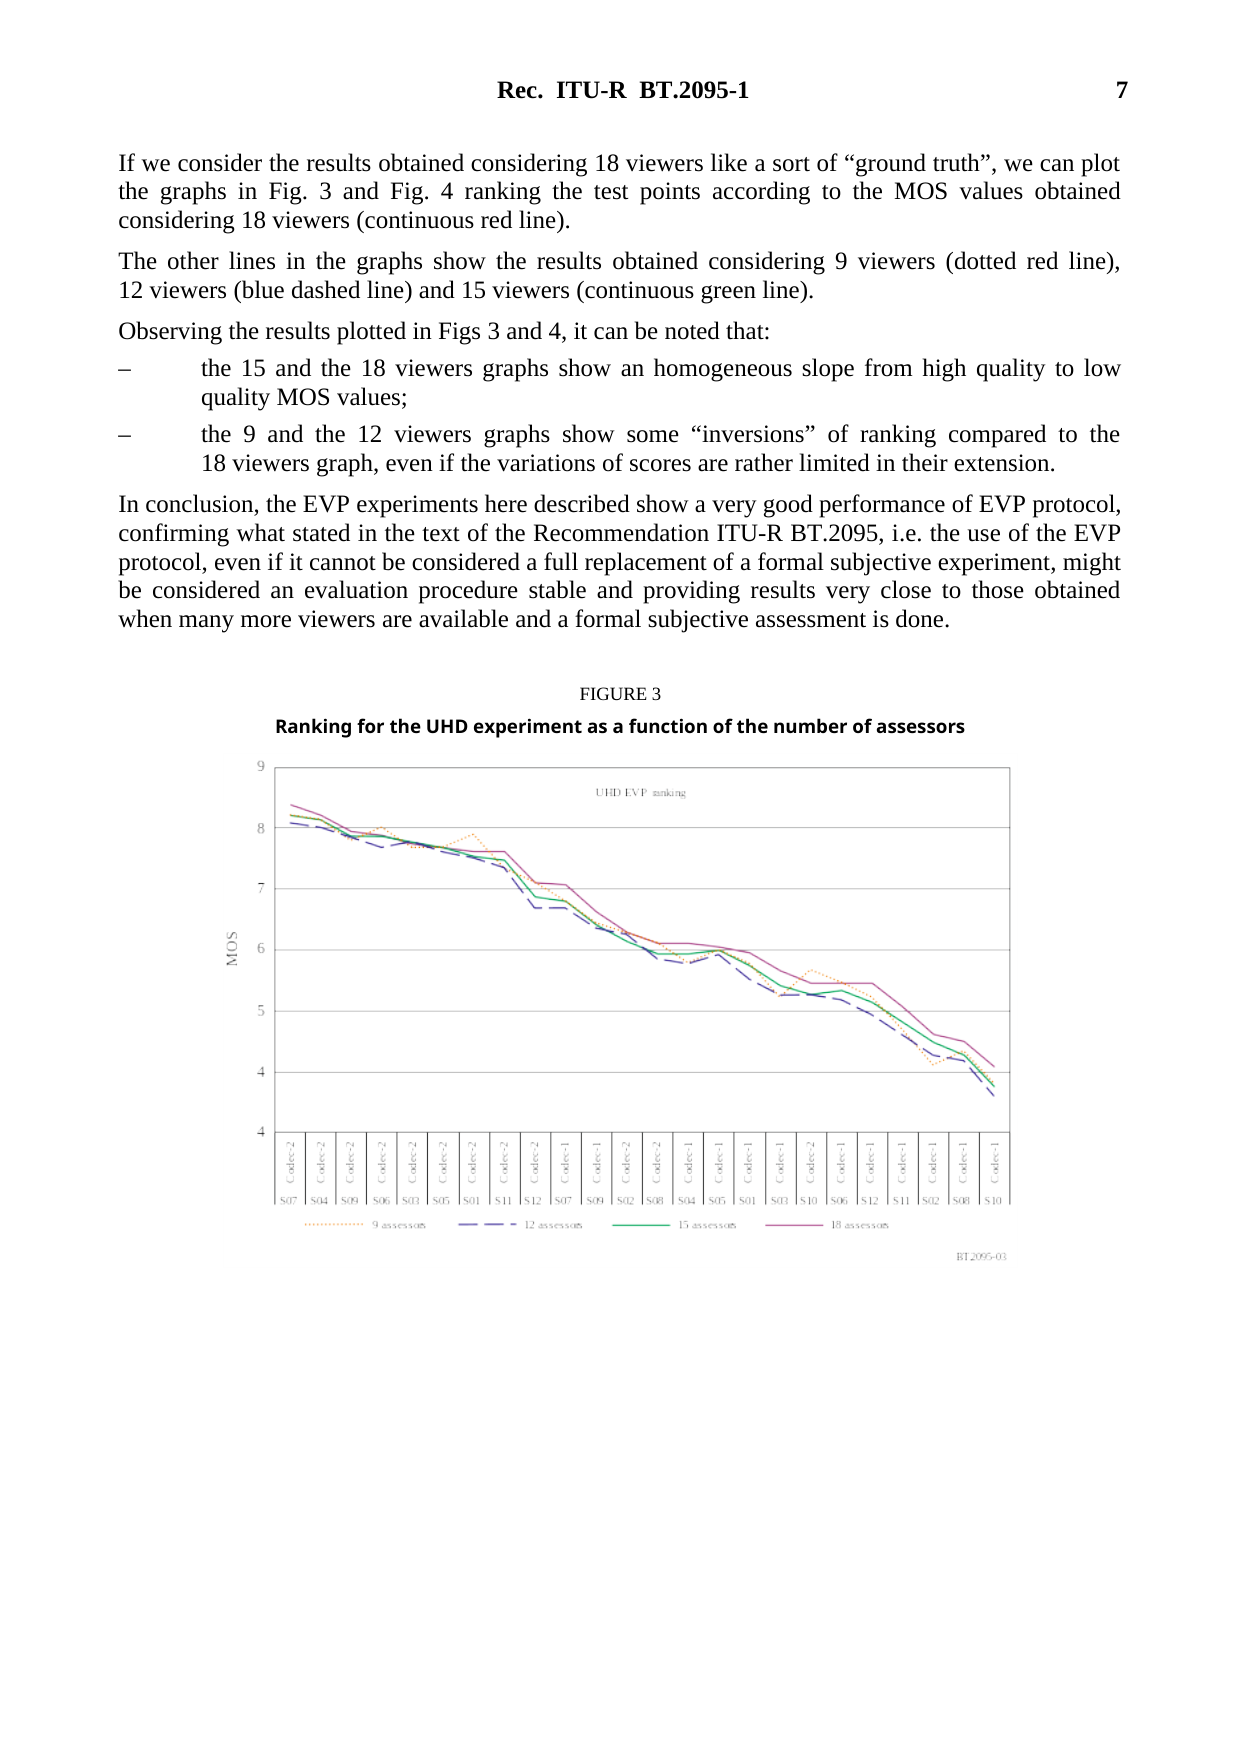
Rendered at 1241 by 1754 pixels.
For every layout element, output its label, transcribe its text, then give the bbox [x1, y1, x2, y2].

text In conclusion, the EVP experiments here described show a very good performance of EVP protocol, confirming what stated in the text of the Recommendation ITU-R BT.2095, i.e. the use of the EVP protocol, even if it cannot be considered a full replacement of a formal subjective experiment, might be considered an evaluation procedure stable and providing results very close to those obtained when many more viewers are available and a formal subjective assessment is done. [118, 489, 1122, 633]
text The other lines in the graphs show the results obtained considering 9 viewers (dotted red line), 12 viewers (blue dashed line) and 15 viewers (continuous green line). [118, 246, 1122, 304]
text If we consider the results obtained considering 18 viewers like a sort of “ground truth”, we can plot the graphs in Fig. 3 and Fig. 4 ranking the test points according to the MOS values obtained considering 18 viewers (continuous red line). [118, 148, 1122, 234]
text Observing the results plotted in Figs 3 and 4, it can be noted that: [118, 316, 1122, 345]
text – the 15 and the 18 viewers graphs show an homogeneous slope from high quality to low quality MOS values; [118, 353, 1122, 411]
text – the 9 and the 12 viewers graphs show some “inversions” of ranking compared to the 18 viewers graph, even if the variations of scores are rather limited in their extension. [118, 419, 1122, 477]
text Figure 3 [118, 683, 1122, 705]
title Ranking for the UHD experiment as a function of the number of assessors [118, 713, 1122, 738]
